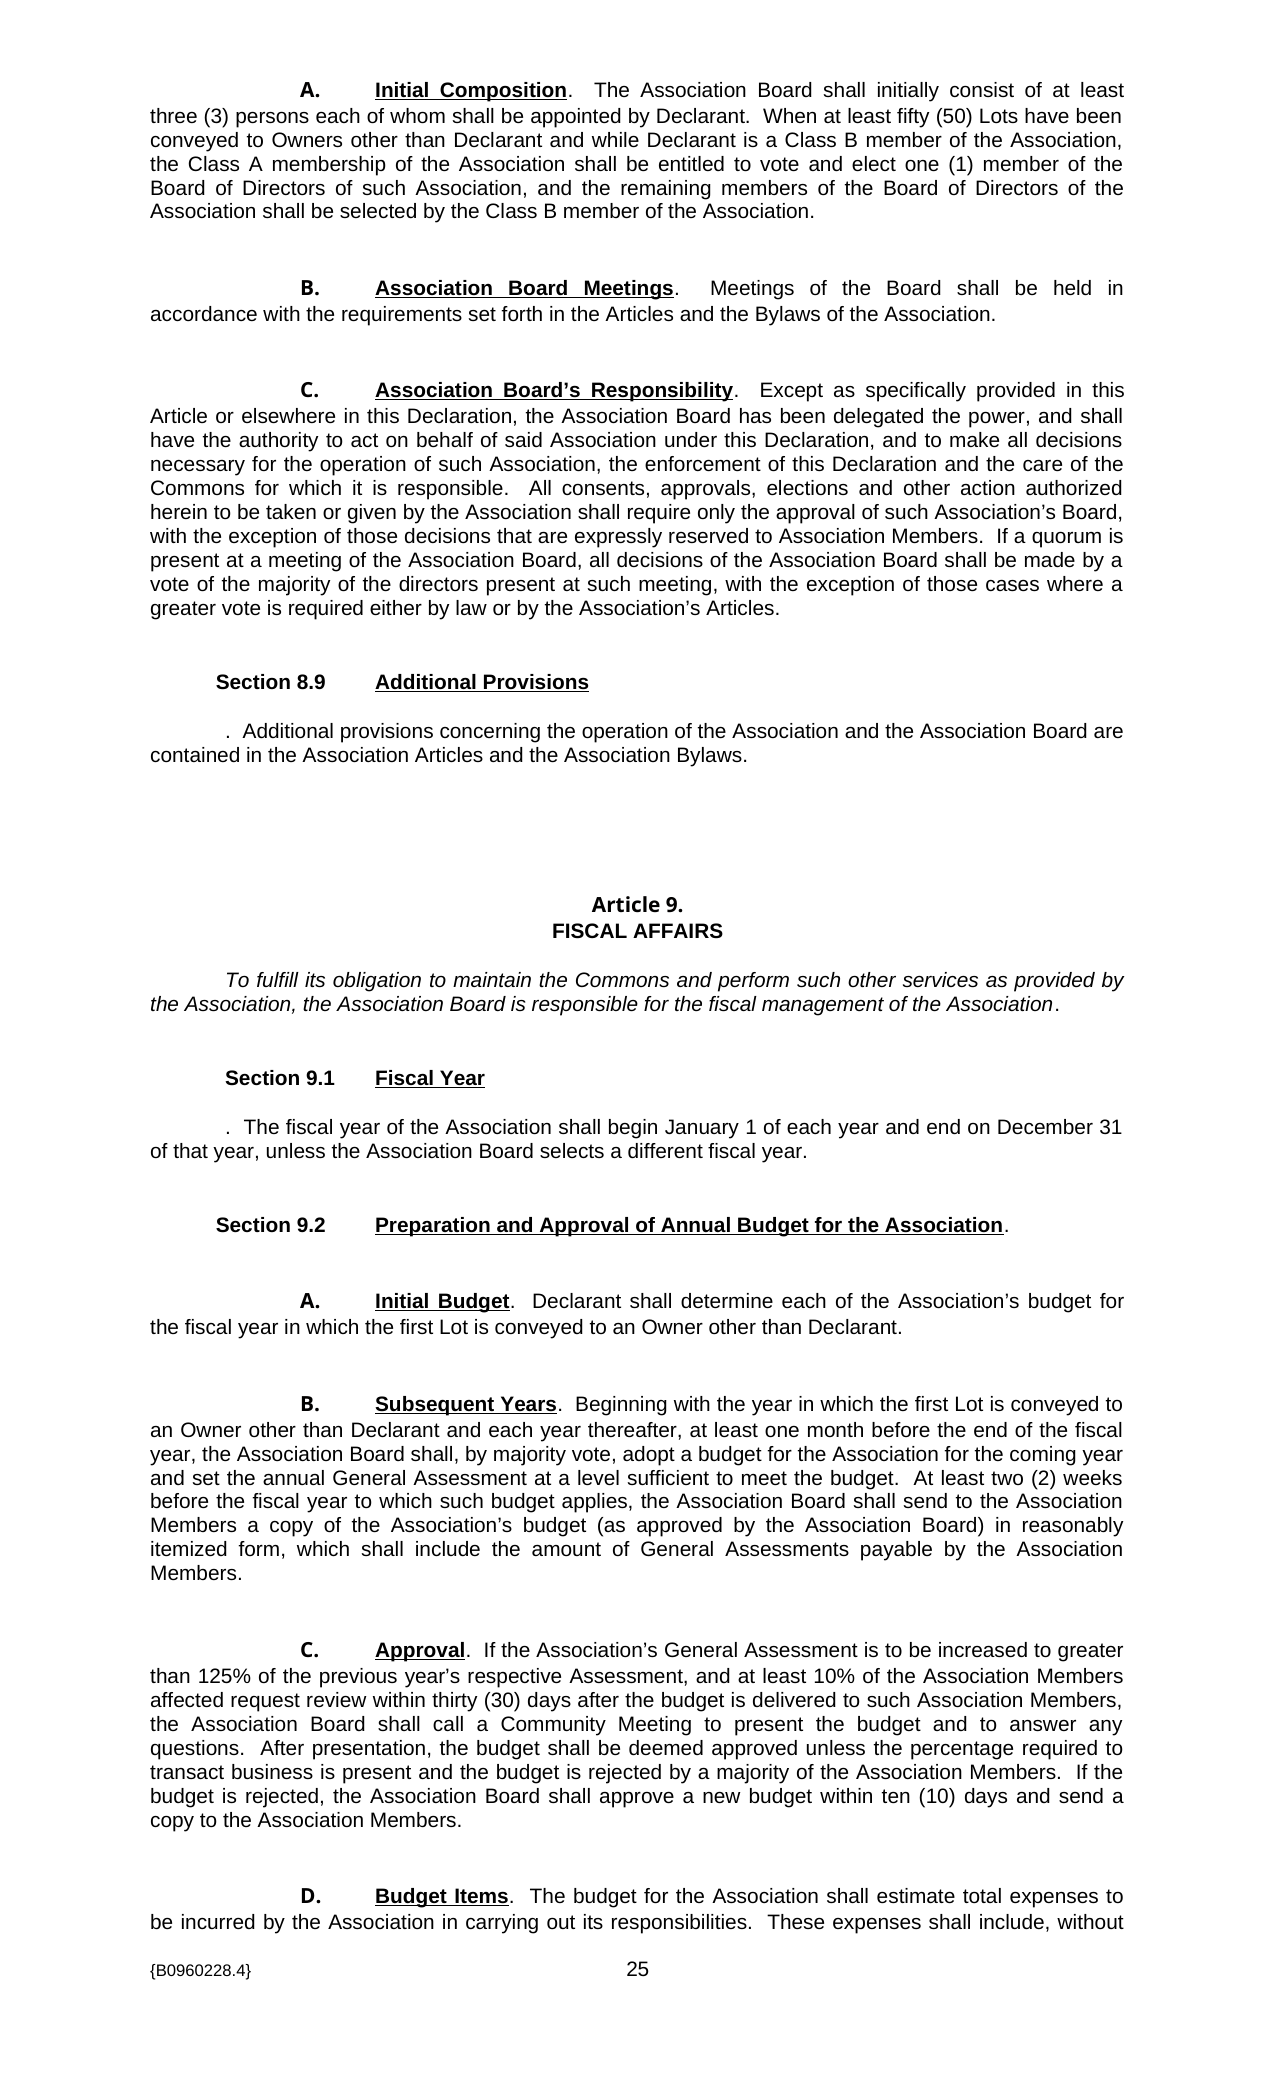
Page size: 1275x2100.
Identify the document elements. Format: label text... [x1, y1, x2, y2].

subtitle Initial Composition. The Association Board shall initially consist of at least three (3) persons each of whom shall be appointed by Declarant. When at least fifty (50) Lots have been conveyed to Owners other than Declarant and while Declarant is a Class B member of the Association, the Class A membership of the Association shall be entitled to vote and elect one (1) member of the Board of Directors of such Association, and the remaining members of the Board of Directors of the Association shall be selected by the Class B member of the Association. [150, 75, 1125, 223]
text To fulfill its obligation to maintain the Commons and perform such other services as provided by the Association, the Association Board is responsible for the fiscal management of the Association. [150, 968, 1125, 1016]
subtitle Fiscal Year [150, 1066, 1125, 1090]
subtitle Additional Provisions [216, 670, 1125, 694]
subtitle . Additional provisions concerning the operation of the Association and the Association Board are contained in the Association Articles and the Association Bylaws. [150, 719, 1125, 767]
subtitle . The fiscal year of the Association shall begin January 1 of each year and end on December 31 of that year, unless the Association Board selects a different fiscal year. [150, 1115, 1125, 1163]
subtitle FISCAL AFFAIRS [150, 891, 1125, 943]
subtitle Association Board Meetings. Meetings of the Board shall be held in accordance with the requirements set forth in the Articles and the Bylaws of the Association. [150, 273, 1125, 326]
subtitle Approval. If the Association’s General Assessment is to be increased to greater than 125% of the previous year’s respective Assessment, and at least 10% of the Association Members affected request review within thirty (30) days after the budget is delivered to such Association Members, the Association Board shall call a Community Meeting to present the budget and to answer any questions. After presentation, the budget shall be deemed approved unless the percentage required to transact business is present and the budget is rejected by a majority of the Association Members. If the budget is rejected, the Association Board shall approve a new budget within ten (10) days and send a copy to the Association Members. [150, 1635, 1125, 1831]
subtitle Preparation and Approval of Annual Budget for the Association. [216, 1213, 1125, 1237]
subtitle Subsequent Years. Beginning with the year in which the first Lot is conveyed to an Owner other than Declarant and each year thereafter, at least one month before the end of the fiscal year, the Association Board shall, by majority vote, adopt a budget for the Association for the coming year and set the annual General Assessment at a level sufficient to meet the budget. At least two (2) weeks before the fiscal year to which such budget applies, the Association Board shall send to the Association Members a copy of the Association’s budget (as approved by the Association Board) in reasonably itemized form, which shall include the amount of General Assessments payable by the Association Members. [150, 1389, 1125, 1585]
subtitle Association Board’s Responsibility. Except as specifically provided in this Article or elsewhere in this Declaration, the Association Board has been delegated the power, and shall have the authority to act on behalf of said Association under this Declaration, and to make all decisions necessary for the operation of such Association, the enforcement of this Declaration and the care of the Commons for which it is responsible. All consents, approvals, elections and other action authorized herein to be taken or given by the Association shall require only the approval of such Association’s Board, with the exception of those decisions that are expressly reserved to Association Members. If a quorum is present at a meeting of the Association Board, all decisions of the Association Board shall be made by a vote of the majority of the directors present at such meeting, with the exception of those cases where a greater vote is required either by law or by the Association’s Articles. [150, 376, 1125, 620]
subtitle Initial Budget. Declarant shall determine each of the Association’s budget for the fiscal year in which the first Lot is conveyed to an Owner other than Declarant. [150, 1287, 1125, 1339]
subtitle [150, 1881, 1125, 1934]
